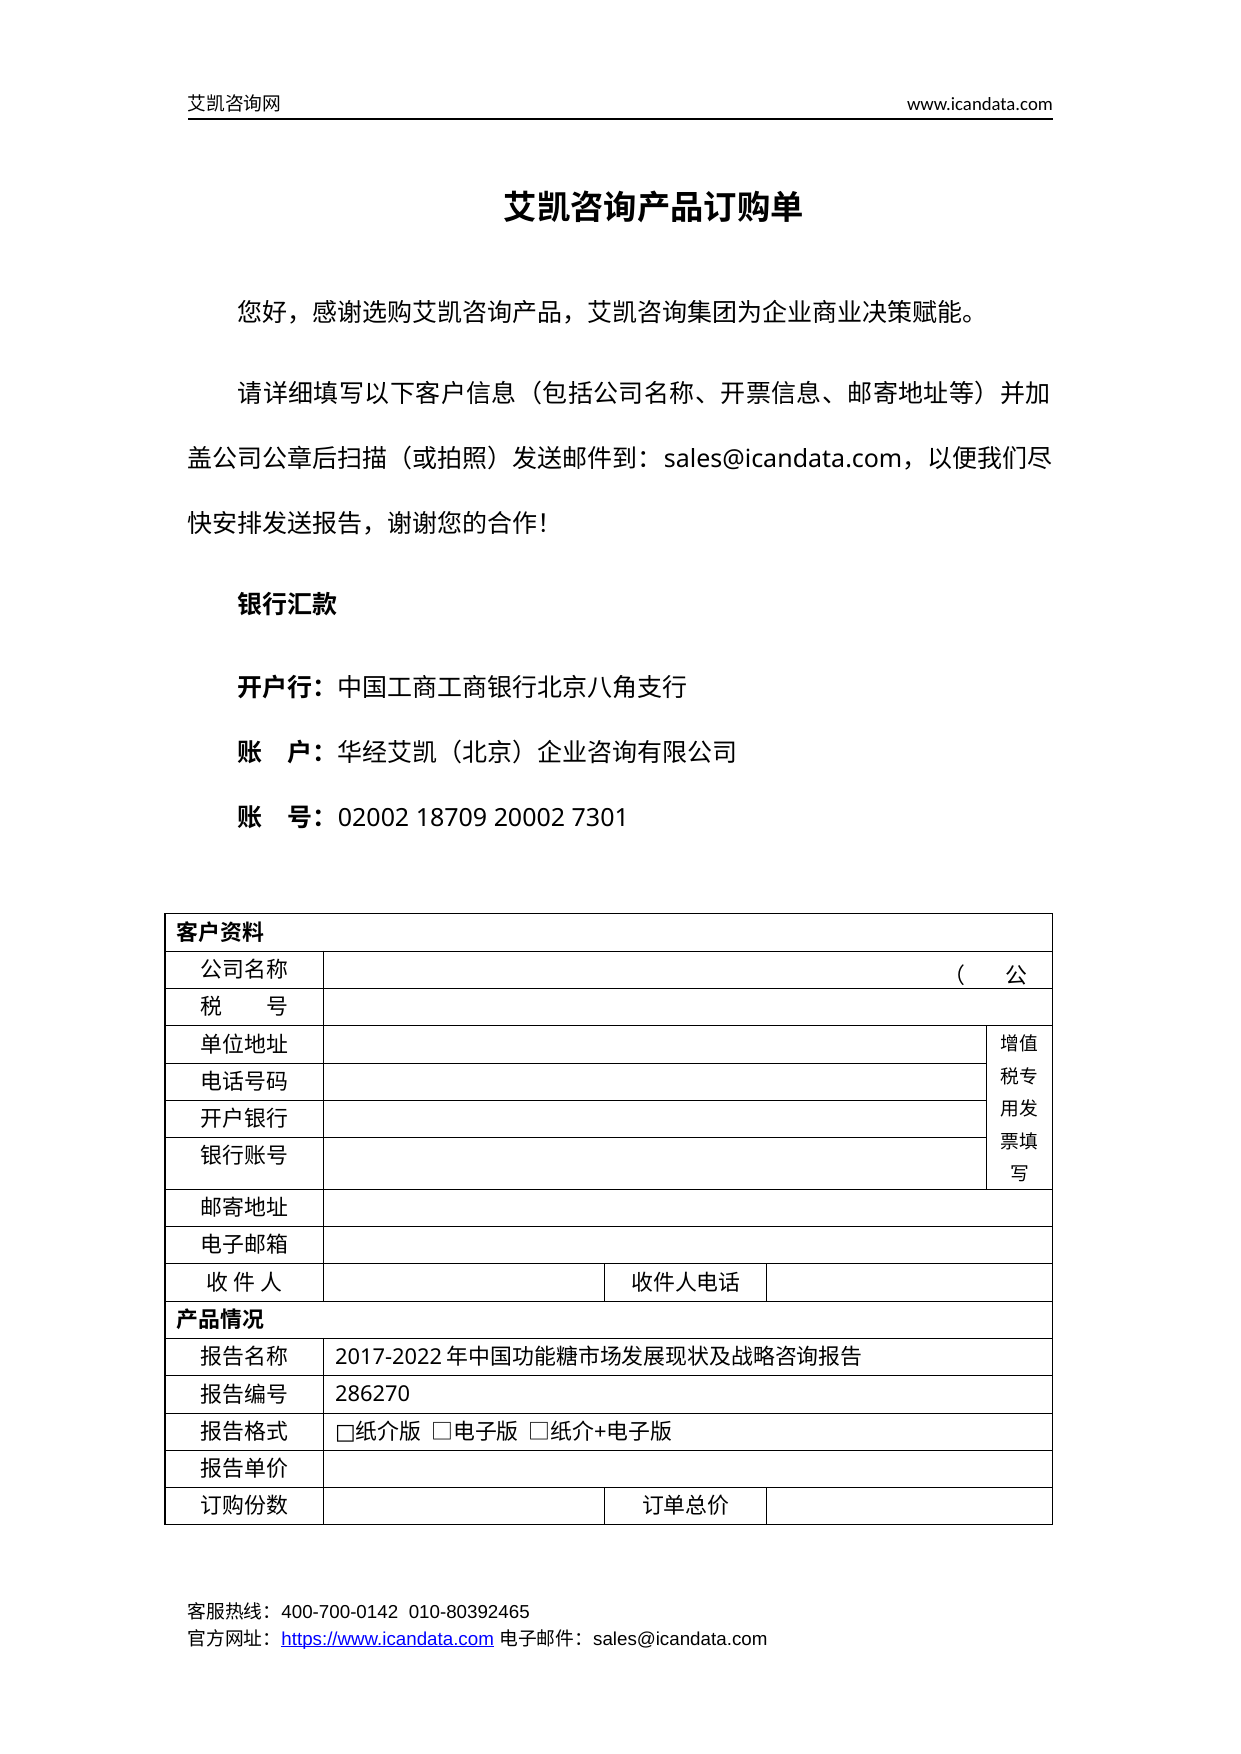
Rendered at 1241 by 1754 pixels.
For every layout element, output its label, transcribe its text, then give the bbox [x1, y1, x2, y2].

table_cell [324, 1138, 986, 1189]
table_cell 收件人电话 [605, 1264, 766, 1301]
table_cell 收 件 人 [166, 1264, 323, 1301]
table_cell [324, 1227, 1052, 1263]
table_cell 银行账号 [166, 1138, 323, 1189]
table_cell [324, 1064, 986, 1100]
text 请详细填写以下客户信息（包括公司名称、开票信息、邮寄地址等）并加盖公司公章后扫描（或拍照）发送邮件到：sales@icandata.com，以便我们尽快安排发送报告，谢谢您的合作！ [187, 359, 1053, 554]
table_cell [767, 1264, 1052, 1301]
table_cell 增值税专用发票填写 [987, 1026, 1052, 1189]
text 账 号：02002 18709 20002 7301 [187, 783, 1053, 848]
table_cell [324, 1451, 1052, 1487]
text 银行汇款 [187, 570, 1053, 635]
table_cell 2017-2022年中国功能糖市场发展现状及战略咨询报告 [324, 1339, 1052, 1375]
table_cell [324, 1101, 986, 1137]
table_cell 开户银行 [166, 1101, 323, 1137]
table_cell 税 号 [166, 989, 323, 1025]
table_cell [324, 1488, 604, 1524]
table_cell 订单总价 [605, 1488, 766, 1524]
table_cell □纸介版 □电子版 □纸介+电子版 [324, 1414, 1052, 1450]
table_cell 报告单价 [166, 1451, 323, 1487]
table_cell [767, 1488, 1052, 1524]
text 账 户：华经艾凯（北京）企业咨询有限公司 [187, 718, 1053, 783]
table_cell [324, 1190, 1052, 1226]
table_cell 电子邮箱 [166, 1227, 323, 1263]
text 您好，感谢选购艾凯咨询产品，艾凯咨询集团为企业商业决策赋能。 [187, 278, 1053, 343]
table_cell 单位地址 [166, 1026, 323, 1062]
table_cell [324, 952, 1052, 988]
table_header 客户资料 [166, 914, 1052, 951]
table_cell [324, 1264, 604, 1301]
table_cell 公司名称 [166, 952, 323, 988]
table_cell 电话号码 [166, 1064, 323, 1100]
table_cell 报告名称 [166, 1339, 323, 1375]
table_cell [324, 1026, 986, 1062]
table_cell 产品情况 [166, 1302, 1052, 1338]
table_cell 报告格式 [166, 1414, 323, 1450]
text 艾凯咨询产品订购单 [187, 172, 1053, 237]
table_cell [324, 989, 1052, 1025]
text 开户行：中国工商工商银行北京八角支行 [187, 653, 1053, 718]
table_cell 邮寄地址 [166, 1190, 323, 1226]
table_cell 订购份数 [166, 1488, 323, 1524]
table_cell 报告编号 [166, 1376, 323, 1412]
table_cell 286270 [324, 1376, 1052, 1412]
